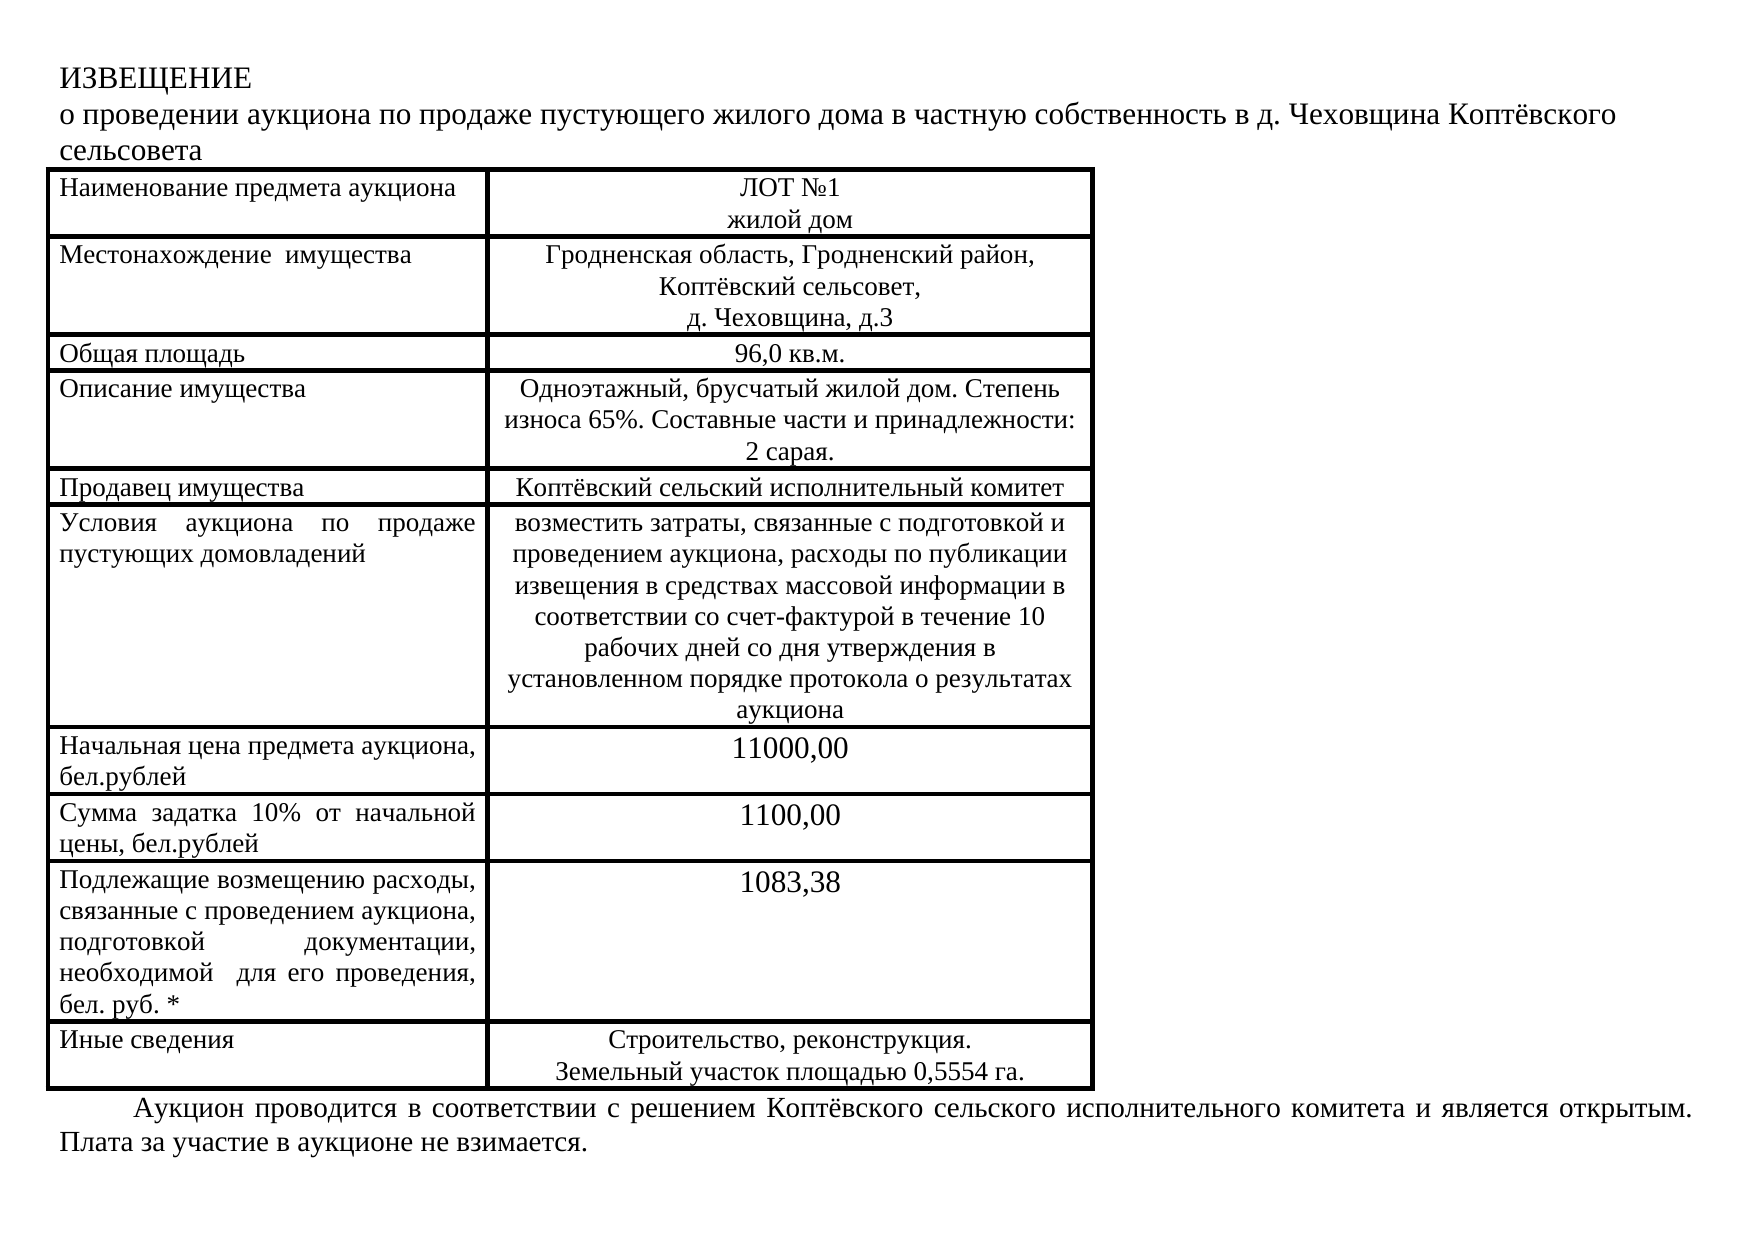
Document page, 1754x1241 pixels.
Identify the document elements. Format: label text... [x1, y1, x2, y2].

table_header ЛОТ №1 жилой дом [490, 172, 1090, 234]
table_cell 1083,38 [490, 863, 1090, 1019]
table_cell Описание имущества [50, 373, 485, 466]
text ИЗВЕЩЕНИЕ [59, 59, 1695, 95]
table_cell Иные сведения [50, 1024, 485, 1086]
table_cell 1100,00 [490, 796, 1090, 858]
text Аукцион проводится в соответствии с решением Коптёвского сельского исполнительного комитета и является открытым. Плата за участие в аукционе не взимается. [59, 1091, 1695, 1158]
table_cell Коптёвский сельский исполнительный комитет [490, 471, 1090, 502]
text о проведении аукциона по продаже пустующего жилого дома в частную собственность в д. Чеховщина Коптёвского сельсовета [59, 95, 1695, 167]
table_cell возместить затраты, связанные с подготовкой и проведением аукциона, расходы по публикации извещения в средствах массовой информации в соответствии со счет-фактурой в течение 10 рабочих дней со дня утверждения в установленном порядке протокола о результатах аукциона [490, 507, 1090, 724]
table_cell Строительство, реконструкция. Земельный участок площадью 0,5554 га. [490, 1024, 1090, 1086]
table_cell Начальная цена предмета аукциона, бел.рублей [50, 729, 485, 791]
table_header Наименование предмета аукциона [50, 172, 485, 234]
table_cell Гродненская область, Гродненский район, Коптёвский сельсовет, д. Чеховщина, д.3 [490, 239, 1090, 332]
table_cell Условия аукциона по продаже пустующих домовладений [50, 507, 485, 724]
table_cell Местонахождение имущества [50, 239, 485, 332]
table_cell Сумма задатка 10% от начальной цены, бел.рублей [50, 796, 485, 858]
table_cell Общая площадь [50, 337, 485, 368]
table_cell Одноэтажный, брусчатый жилой дом. Степень износа 65%. Составные части и принадлежности: 2 сарая. [490, 373, 1090, 466]
table_cell 11000,00 [490, 729, 1090, 791]
table_cell Продавец имущества [50, 471, 485, 502]
table_cell Подлежащие возмещению расходы, связанные с проведением аукциона, подготовкой документации, необходимой для его проведения, бел. руб. * [50, 863, 485, 1019]
table_cell 96,0 кв.м. [490, 337, 1090, 368]
